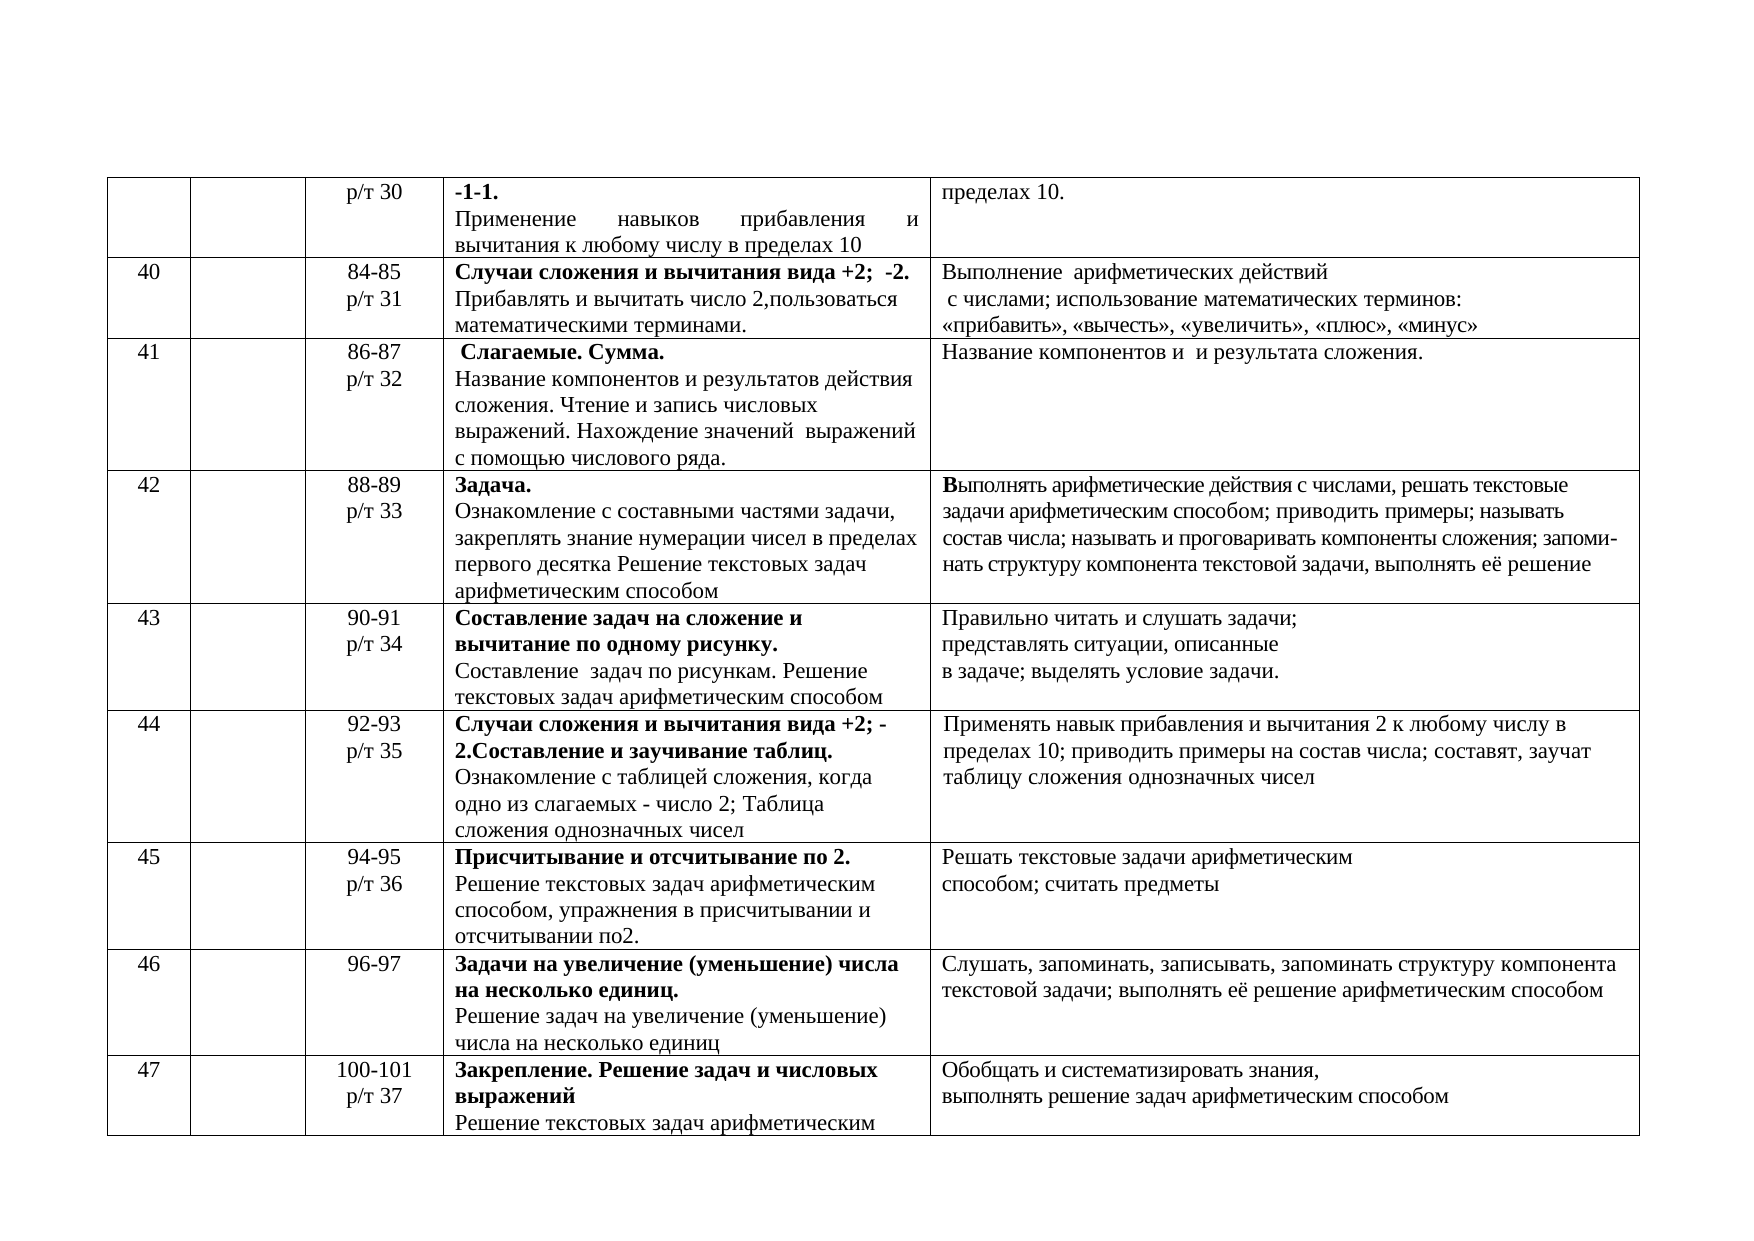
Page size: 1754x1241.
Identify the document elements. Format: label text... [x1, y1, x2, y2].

table_cell 96-97 [306, 950, 443, 1055]
table_cell 42 [108, 471, 190, 603]
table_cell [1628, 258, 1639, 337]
table_cell [191, 339, 305, 470]
table_cell 41 [108, 339, 190, 470]
table_cell 40 [108, 258, 190, 337]
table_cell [444, 1056, 930, 1135]
table_cell 100-101 р/т 37 [306, 1056, 443, 1135]
table_cell [191, 843, 305, 949]
table_cell [191, 1056, 305, 1135]
table_cell 46 [108, 950, 190, 1055]
table_cell [191, 471, 305, 603]
table_cell 39 [108, 178, 190, 257]
table_cell [191, 950, 305, 1055]
table_cell Присчитывание и отсчитывание по 2. Решение текстовых задач арифметическим способом, упражнения в присчитывании и отсчитывании по2. [444, 843, 930, 949]
table_cell Случаи сложения и вычитания вида +2; -2. Прибавлять и вычитать число 2,пользоваться математическими терминами. [444, 258, 930, 337]
table_cell Задача. Ознакомление с составными частями задачи, закреплять знание нумерации чисел в пределах первого десятка Решение текстовых задач арифметическим способом [444, 471, 930, 603]
table_cell 94-95 р/т 36 [306, 843, 443, 949]
table_cell 45 [108, 843, 190, 949]
table_cell Выполнять арифметические действия с числами, решать текстовые задачи арифметическим способом; приводить примеры; называть состав числа; называть и проговаривать компоненты сложения; запоминать структуру компонента текстовой задачи, выполнять её решение [931, 471, 1639, 603]
table_cell Составление задач на сложение и вычитание по одному рисунку. Составление задач по рисункам. Решение текстовых задач арифметическим способом [444, 604, 930, 709]
table_cell [191, 258, 305, 337]
table_cell 43 [108, 604, 190, 709]
table_cell 84-85 р/т 31 [306, 258, 443, 337]
table_cell 82-83 р/т 30 [306, 178, 443, 257]
table_cell [191, 711, 305, 842]
table_cell Правильно читать и слушать задачи; представлять ситуации, описанные в задаче; выделять условие задачи. [931, 604, 1639, 709]
table_cell Слагаемые. Сумма. Название компонентов и результатов действия сложения. Чтение и запись числовых выражений. Нахождение значений выражений с помощью числового ряда. [444, 339, 930, 470]
table_cell 47 [108, 1056, 190, 1135]
table_cell 92-93 р/т 35 [306, 711, 443, 842]
table_cell Применять навык прибавления и вычитания 2 к любому числу в пределах 10; приводить примеры на состав числа; составят, заучат таблицу сложения однозначных чисел [931, 711, 1639, 842]
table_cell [444, 178, 930, 257]
table_cell 88-89 р/т 33 [306, 471, 443, 603]
table_cell Случаи сложения и вычитания вида +2; -2.Составление и заучивание таблиц. Ознакомление с таблицей сложения, когда одно из слагаемых - число 2; Таблица сложения однозначных чисел [444, 711, 930, 842]
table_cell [931, 1056, 1639, 1135]
table_cell Название компонентов и и результата сложения. [931, 339, 1639, 470]
table_cell [191, 178, 305, 257]
table_cell Слушать, запоминать, записывать, запоминать структуру компонента текстовой задачи; выполнять её решение арифметическим способом [931, 950, 1639, 1055]
table_cell [191, 604, 305, 709]
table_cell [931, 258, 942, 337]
table_cell Задачи на увеличение (уменьшение) числа на несколько единиц. Решение задач на увеличение (уменьшение) числа на несколько единиц [444, 950, 930, 1055]
table_cell Решать текстовые задачи арифметическим способом; считать предметы [931, 843, 1639, 949]
table_cell 90-91 р/т 34 [306, 604, 443, 709]
table_cell 86-87 р/т 32 [306, 339, 443, 470]
table_cell 44 [108, 711, 190, 842]
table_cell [931, 178, 1639, 257]
